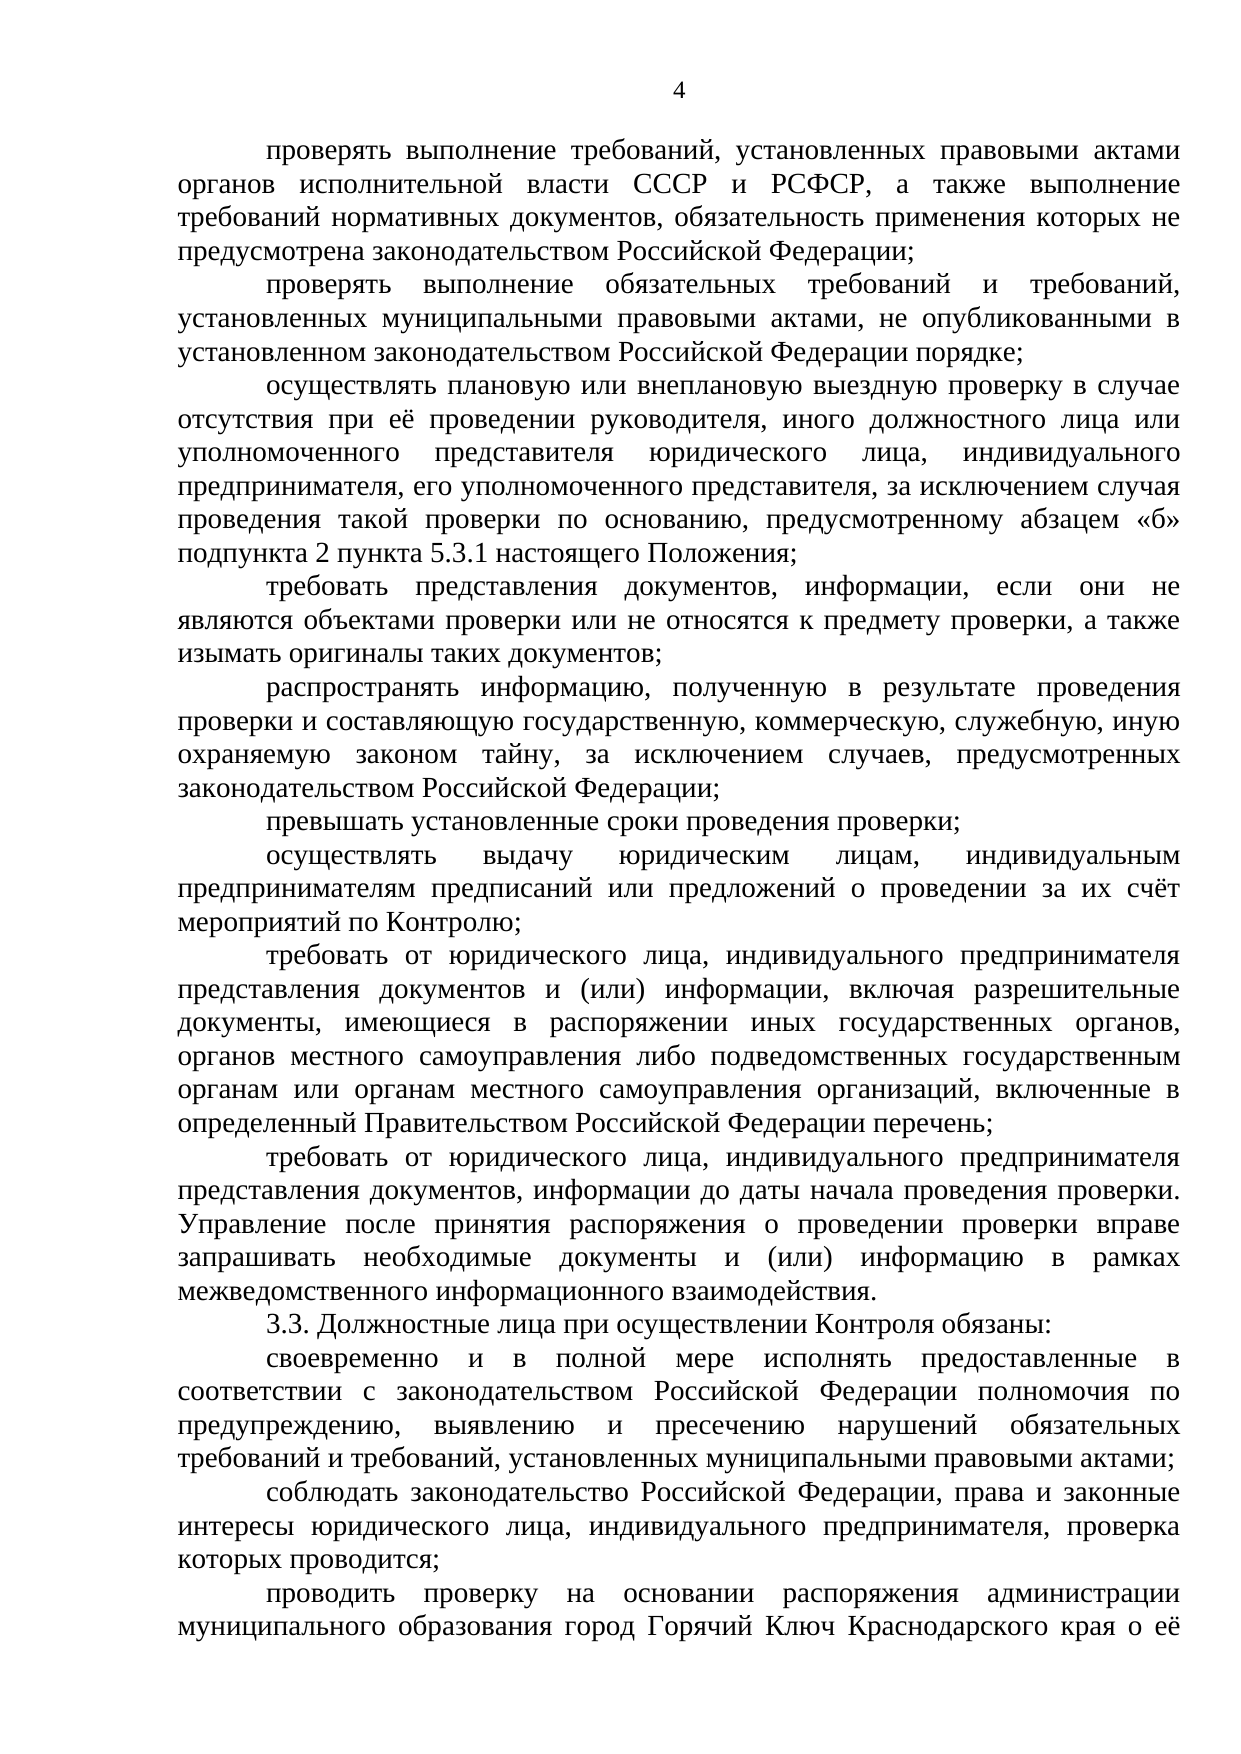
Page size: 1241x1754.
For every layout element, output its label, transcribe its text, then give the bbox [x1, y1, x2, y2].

text 3.3. Должностные лица при осуществлении Контроля обязаны: [177, 1306, 1181, 1340]
text проверять выполнение требований, установленных правовыми актами органов исполнительной власти СССР и РСФСР, а также выполнение требований нормативных документов, обязательность применения которых не предусмотрена законодательством Российской Федерации; [177, 132, 1181, 267]
text своевременно и в полной мере исполнять предоставленные в соответствии с законодательством Российской Федерации полномочия по предупреждению, выявлению и пресечению нарушений обязательных требований и требований, установленных муниципальными правовыми актами; [177, 1340, 1181, 1474]
text осуществлять выдачу юридическим лицам, индивидуальным предпринимателям предписаний или предложений о проведении за их счёт мероприятий по Контролю; [177, 837, 1181, 937]
text соблюдать законодательство Российской Федерации, права и законные интересы юридического лица, индивидуального предпринимателя, проверка которых проводится; [177, 1474, 1181, 1575]
text превышать установленные сроки проведения проверки; [177, 803, 1181, 837]
text требовать от юридического лица, индивидуального предпринимателя представления документов, информации до даты начала проведения проверки. Управление после принятия распоряжения о проведении проверки вправе запрашивать необходимые документы и (или) информацию в рамках межведомственного информационного взаимодействия. [177, 1139, 1181, 1306]
text осуществлять плановую или внеплановую выездную проверку в случае отсутствия при её проведении руководителя, иного должностного лица или уполномоченного представителя юридического лица, индивидуального предпринимателя, его уполномоченного представителя, за исключением случая проведения такой проверки по основанию, предусмотренному абзацем «б» подпункта 2 пункта 5.3.1 настоящего Положения; [177, 367, 1181, 568]
text требовать от юридического лица, индивидуального предпринимателя представления документов и (или) информации, включая разрешительные документы, имеющиеся в распоряжении иных государственных органов, органов местного самоуправления либо подведомственных государственным органам или органам местного самоуправления организаций, включенные в определенный Правительством Российской Федерации перечень; [177, 937, 1181, 1139]
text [177, 1575, 1181, 1642]
text требовать представления документов, информации, если они не являются объектами проверки или не относятся к предмету проверки, а также изымать оригиналы таких документов; [177, 568, 1181, 669]
text проверять выполнение обязательных требований и требований, установленных муниципальными правовыми актами, не опубликованными в установленном законодательством Российской Федерации порядке; [177, 267, 1181, 367]
text распространять информацию, полученную в результате проведения проверки и составляющую государственную, коммерческую, служебную, иную охраняемую законом тайну, за исключением случаев, предусмотренных законодательством Российской Федерации; [177, 669, 1181, 803]
